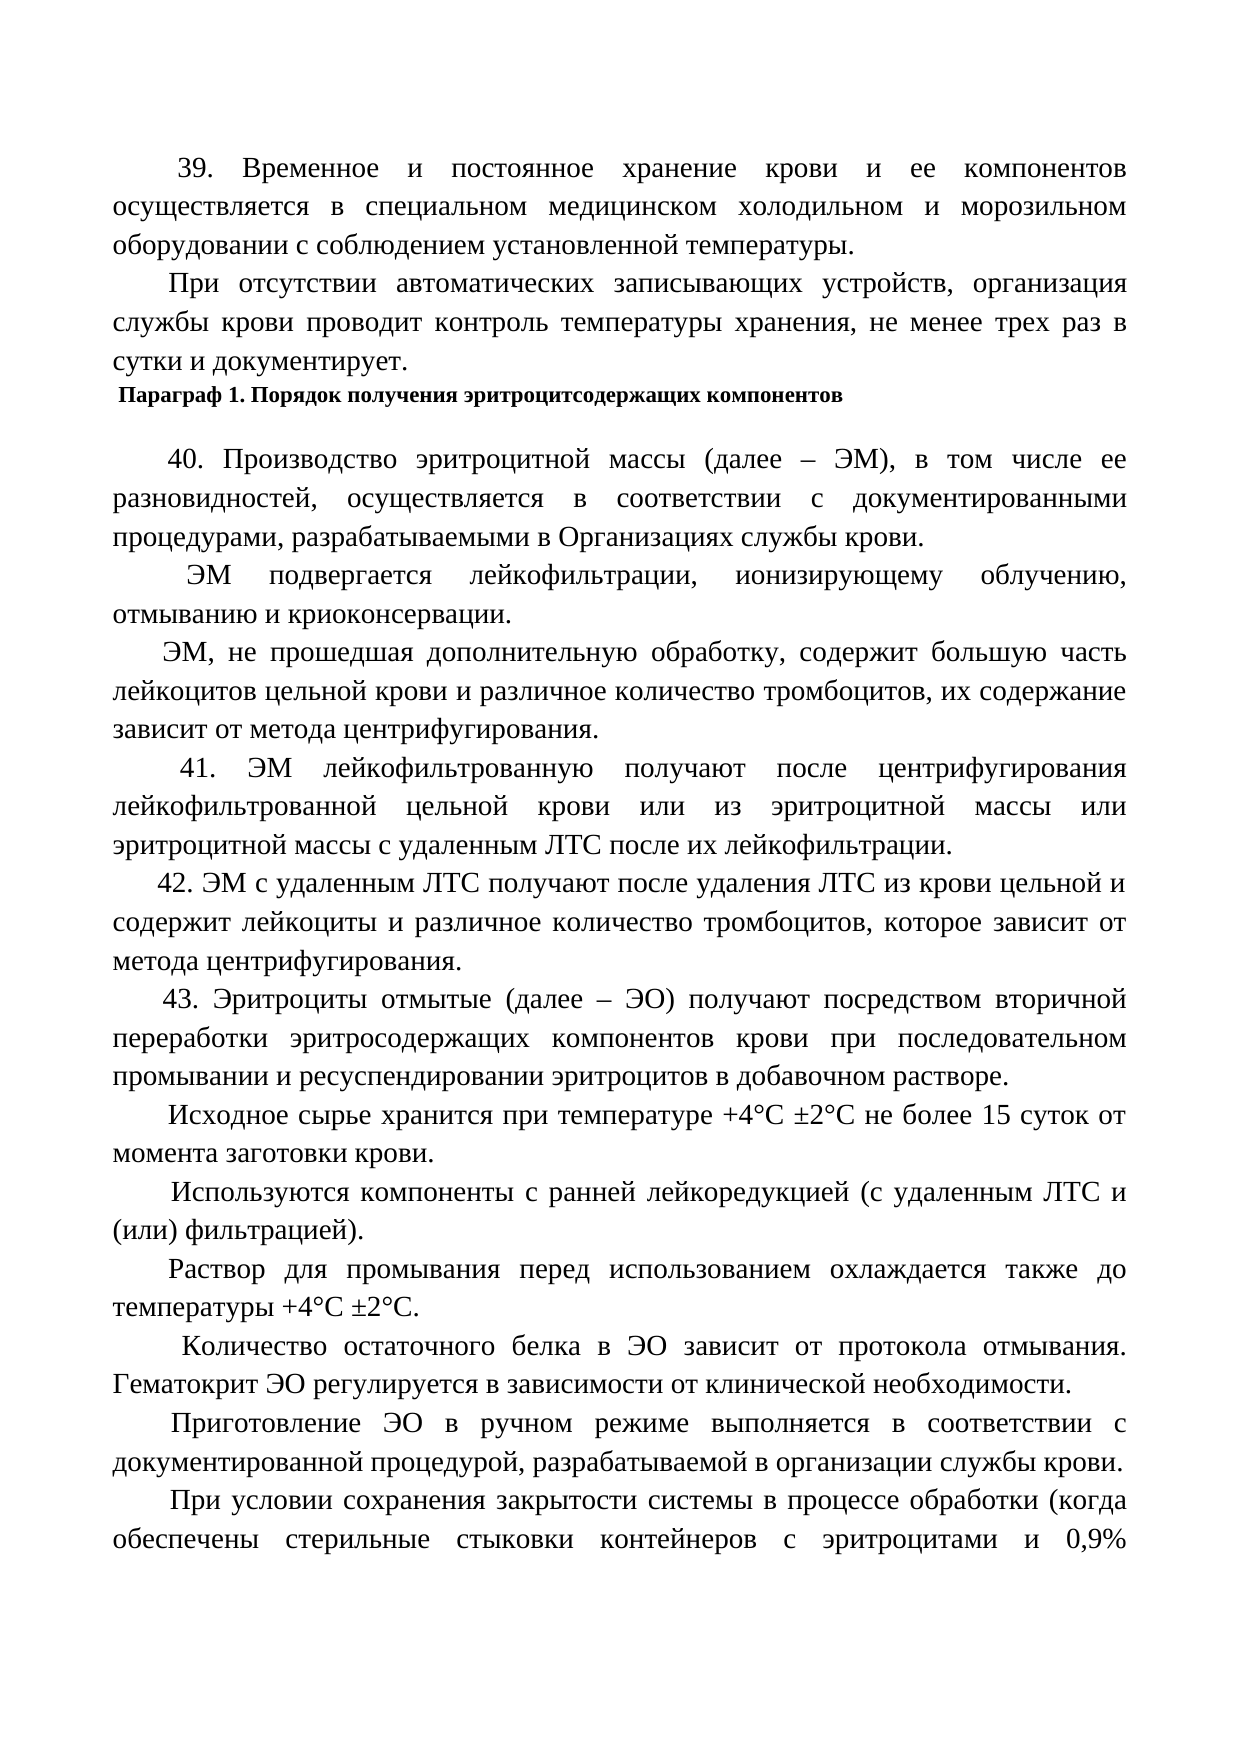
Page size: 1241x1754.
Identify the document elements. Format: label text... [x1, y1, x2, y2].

text 40. Производство эритроцитной массы (далее – ЭМ), в том числе ее разновидностей, осуществляется в соответствии с документированными процедурами, разрабатываемыми в Организациях службы крови. [112, 442, 1128, 552]
text Используются компоненты с ранней лейкоредукцией (с удаленным ЛТС и (или) фильтрацией). [112, 1174, 1128, 1246]
text ЭМ, не прошедшая дополнительную обработку, содержит большую часть лейкоцитов цельной крови и различное количество тромбоцитов, их содержание зависит от метода центрифугирования. [112, 634, 1128, 745]
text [112, 1482, 1128, 1554]
text Приготовление ЭО в ручном режиме выполняется в соответствии с документированной процедурой, разрабатываемой в организации службы крови. [112, 1405, 1128, 1477]
text Раствор для промывания перед использованием охлаждается также до температуры +4°С ±2°С. [112, 1251, 1128, 1323]
text 42. ЭМ с удаленным ЛТС получают после удаления ЛТС из крови цельной и содержит лейкоциты и различное количество тромбоцитов, которое зависит от метода центрифугирования. [112, 866, 1128, 976]
text Количество остаточного белка в ЭО зависит от протокола отмывания. Гематокрит ЭО регулируется в зависимости от клинической необходимости. [112, 1328, 1128, 1400]
text Параграф 1. Порядок получения эритроцитсодержащих компонентов [112, 381, 1128, 408]
text ЭМ подвергается лейкофильтрации, ионизирующему облучению, отмыванию и криоконсервации. [112, 557, 1128, 629]
text Исходное сырье хранится при температуре +4°С ±2°С не более 15 суток от момента заготовки крови. [112, 1097, 1128, 1169]
text 43. Эритроциты отмытые (далее – ЭО) получают посредством вторичной переработки эритросодержащих компонентов крови при последовательном промывании и ресуспендировании эритроцитов в добавочном растворе. [112, 981, 1128, 1092]
text 41. ЭМ лейкофильтрованную получают после центрифугирования лейкофильтрованной цельной крови или из эритроцитной массы или эритроцитной массы с удаленным ЛТС после их лейкофильтрации. [112, 750, 1128, 861]
text При отсутствии автоматических записывающих устройств, организация службы крови проводит контроль температуры хранения, не менее трех раз в сутки и документирует. [112, 266, 1128, 376]
text 39. Временное и постоянное хранение крови и ее компонентов осуществляется в специальном медицинском холодильном и морозильном оборудовании с соблюдением установленной температуры. [112, 150, 1128, 261]
